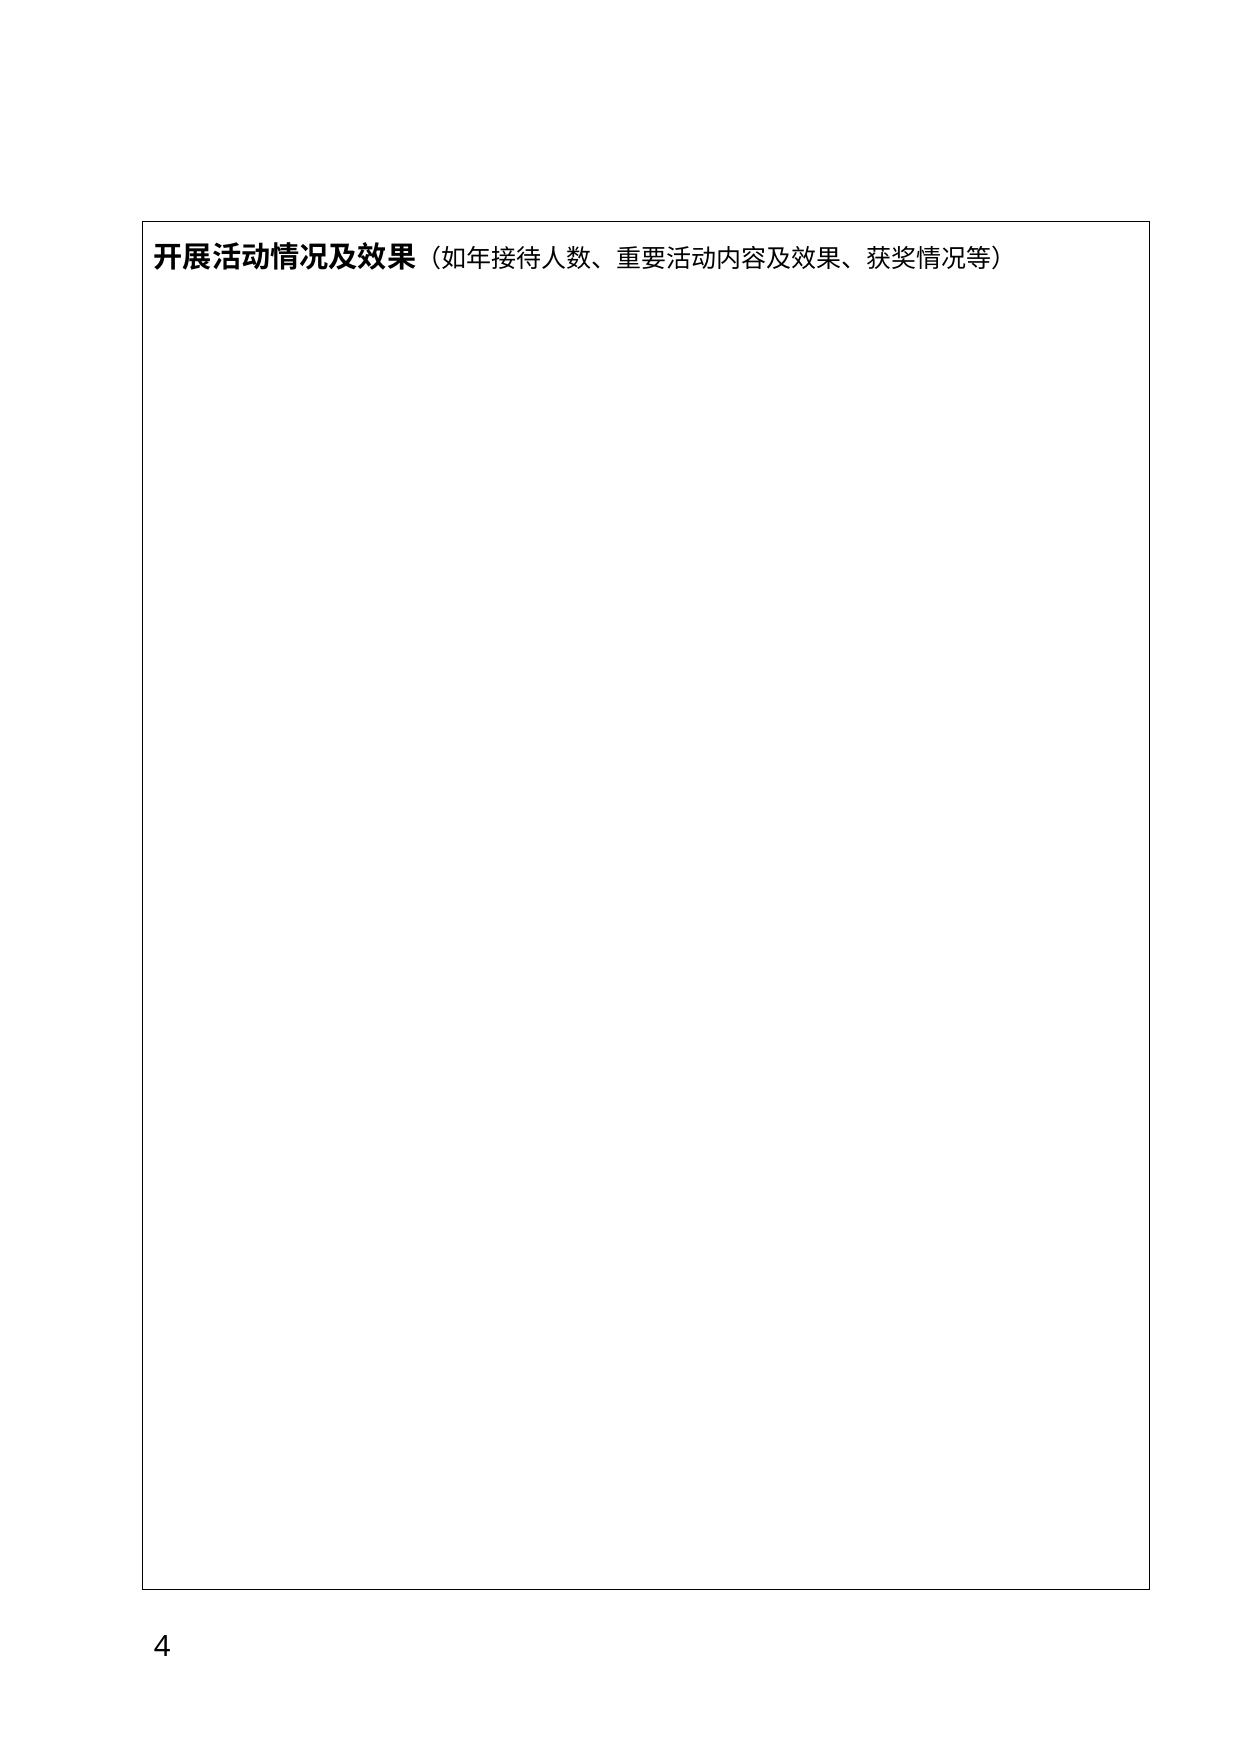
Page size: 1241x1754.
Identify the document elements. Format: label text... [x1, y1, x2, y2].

table_cell 开展活动情况及效果（如年接待人数、重要活动内容及效果、获奖情况等） [143, 222, 1149, 1589]
